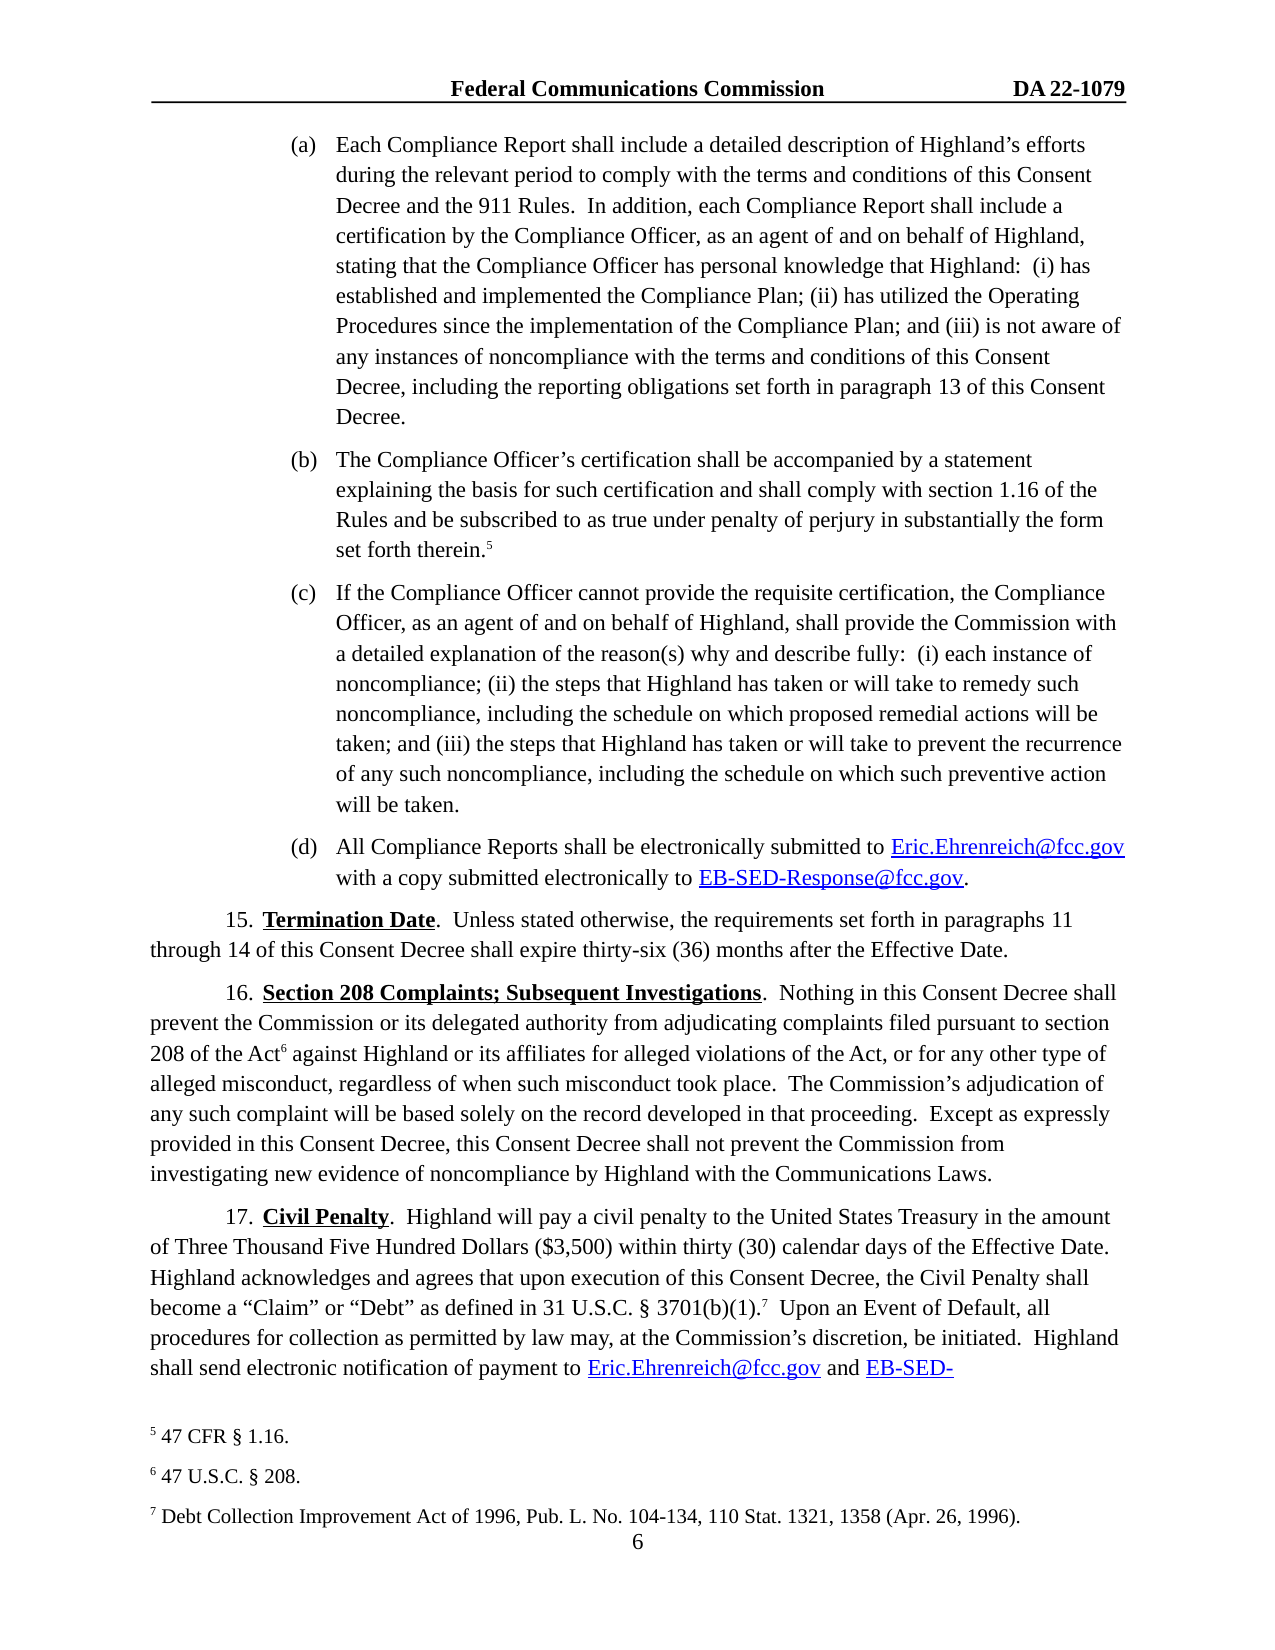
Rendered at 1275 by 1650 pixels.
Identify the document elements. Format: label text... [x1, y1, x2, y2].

list The Compliance Officer’s certification shall be accompanied by a statement explaining the basis for such certification and shall comply with section 1.16 of the Rules and be subscribed to as true under penalty of perjury in substantially the form set forth therein. [291, 446, 1125, 563]
list All Compliance Reports shall be electronically submitted to Eric.Ehrenreich@fcc.gov with a copy submitted electronically to EB-SED-Response@fcc.gov. [291, 833, 1125, 890]
text Termination Date. Unless stated otherwise, the requirements set forth in paragraphs 11 through 14 of this Consent Decree shall expire thirty-six (36) months after the Effective Date. [150, 906, 1125, 963]
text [150, 1203, 1125, 1381]
list Each Compliance Report shall include a detailed description of Highland’s efforts during the relevant period to comply with the terms and conditions of this Consent Decree and the 911 Rules. In addition, each Compliance Report shall include a certification by the Compliance Officer, as an agent of and on behalf of Highland, stating that the Compliance Officer has personal knowledge that Highland: (i) has established and implemented the Compliance Plan; (ii) has utilized the Operating Procedures since the implementation of the Compliance Plan; and (iii) is not aware of any instances of noncompliance with the terms and conditions of this Consent Decree, including the reporting obligations set forth in paragraph 13 of this Consent Decree. [291, 131, 1125, 429]
text Section 208 Complaints; Subsequent Investigations. Nothing in this Consent Decree shall prevent the Commission or its delegated authority from adjudicating complaints filed pursuant to section 208 of the Act against Highland or its affiliates for alleged violations of the Act, or for any other type of alleged misconduct, regardless of when such misconduct took place. The Commission’s adjudication of any such complaint will be based solely on the record developed in that proceeding. Except as expressly provided in this Consent Decree, this Consent Decree shall not prevent the Commission from investigating new evidence of noncompliance by Highland with the Communications Laws. [150, 979, 1125, 1187]
list If the Compliance Officer cannot provide the requisite certification, the Compliance Officer, as an agent of and on behalf of Highland, shall provide the Commission with a detailed explanation of the reason(s) why and describe fully: (i) each instance of noncompliance; (ii) the steps that Highland has taken or will take to remedy such noncompliance, including the schedule on which proposed remedial actions will be taken; and (iii) the steps that Highland has taken or will take to prevent the recurrence of any such noncompliance, including the schedule on which such preventive action will be taken. [291, 579, 1125, 817]
